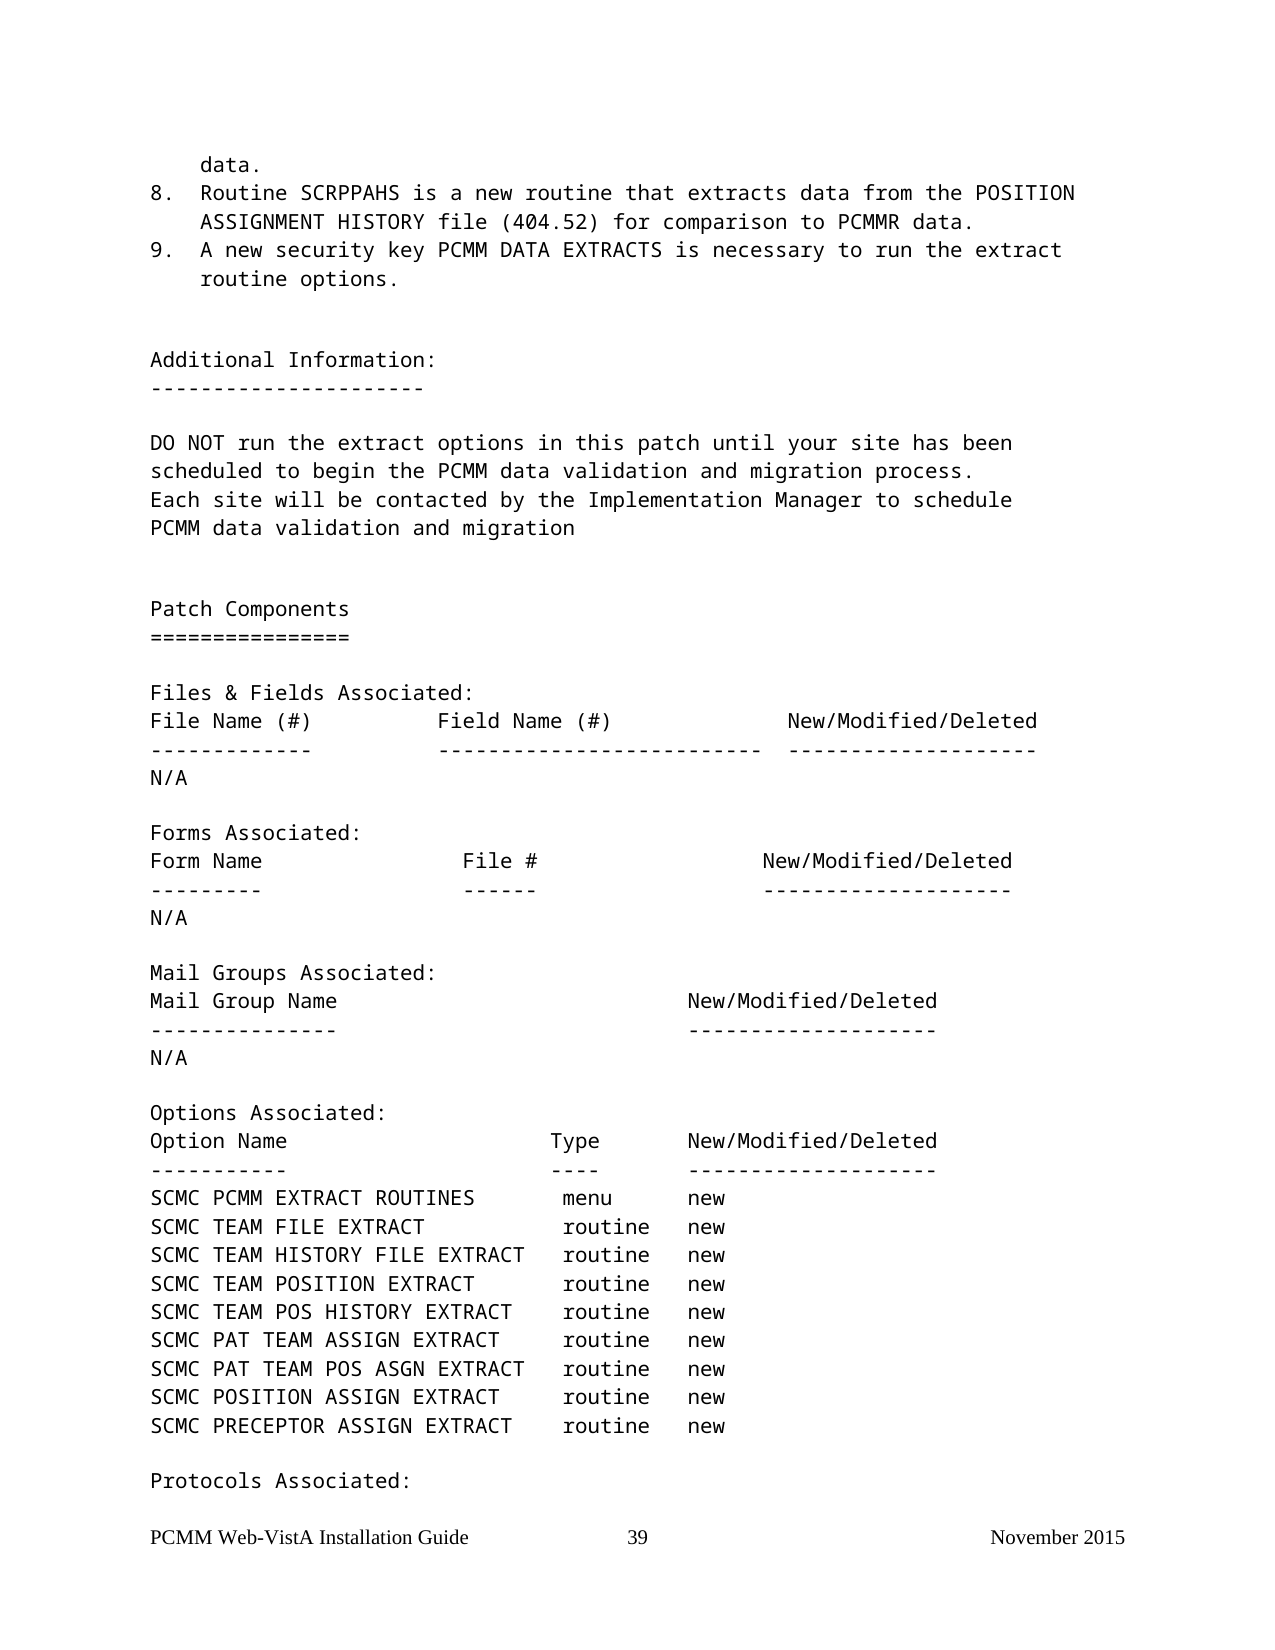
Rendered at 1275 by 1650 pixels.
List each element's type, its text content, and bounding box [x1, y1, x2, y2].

text N/A [150, 1043, 1125, 1072]
text SCMC POSITION ASSIGN EXTRACT routine new [150, 1382, 1125, 1411]
text SCMC PAT TEAM POS ASGN EXTRACT routine new [150, 1354, 1125, 1382]
text Mail Groups Associated: [150, 958, 1125, 986]
text SCMC PAT TEAM ASSIGN EXTRACT routine new [150, 1326, 1125, 1354]
text Mail Group Name New/Modified/Deleted [150, 986, 1125, 1015]
text Options Associated: [150, 1098, 1125, 1127]
text SCMC TEAM HISTORY FILE EXTRACT routine new [150, 1240, 1125, 1269]
text 8. Routine SCRPPAHS is a new routine that extracts data from the POSITION [150, 178, 1125, 207]
text SCMC PCMM EXTRACT ROUTINES menu new [150, 1183, 1125, 1212]
text data. [150, 150, 1125, 178]
text Form Name File # New/Modified/Deleted [150, 846, 1125, 875]
text SCMC TEAM FILE EXTRACT routine new [150, 1212, 1125, 1240]
text Patch Components [150, 594, 1125, 623]
text Each site will be contacted by the Implementation Manager to schedule [150, 485, 1125, 513]
text Forms Associated: [150, 818, 1125, 846]
text Files & Fields Associated: [150, 678, 1125, 706]
text Option Name Type New/Modified/Deleted [150, 1127, 1125, 1155]
text N/A [150, 903, 1125, 932]
text ------------- -------------------------- -------------------- [150, 735, 1125, 763]
text DO NOT run the extract options in this patch until your site has been [150, 428, 1125, 457]
text ----------- ---- -------------------- [150, 1155, 1125, 1183]
text --------- ------ -------------------- [150, 875, 1125, 903]
text routine options. [150, 264, 1125, 292]
text scheduled to begin the PCMM data validation and migration process. [150, 457, 1125, 485]
text PCMM data validation and migration [150, 513, 1125, 542]
text 9. A new security key PCMM DATA EXTRACTS is necessary to run the extract [150, 235, 1125, 264]
text Additional Information: [150, 345, 1125, 373]
text ================ [150, 623, 1125, 651]
text File Name (#) Field Name (#) New/Modified/Deleted [150, 706, 1125, 735]
text N/A [150, 763, 1125, 792]
text Protocols Associated: [150, 1466, 1125, 1494]
text SCMC TEAM POS HISTORY EXTRACT routine new [150, 1297, 1125, 1326]
text ---------------------- [150, 373, 1125, 402]
text SCMC PRECEPTOR ASSIGN EXTRACT routine new [150, 1411, 1125, 1439]
text SCMC TEAM POSITION EXTRACT routine new [150, 1269, 1125, 1297]
text ASSIGNMENT HISTORY file (404.52) for comparison to PCMMR data. [150, 207, 1125, 235]
text --------------- -------------------- [150, 1015, 1125, 1043]
